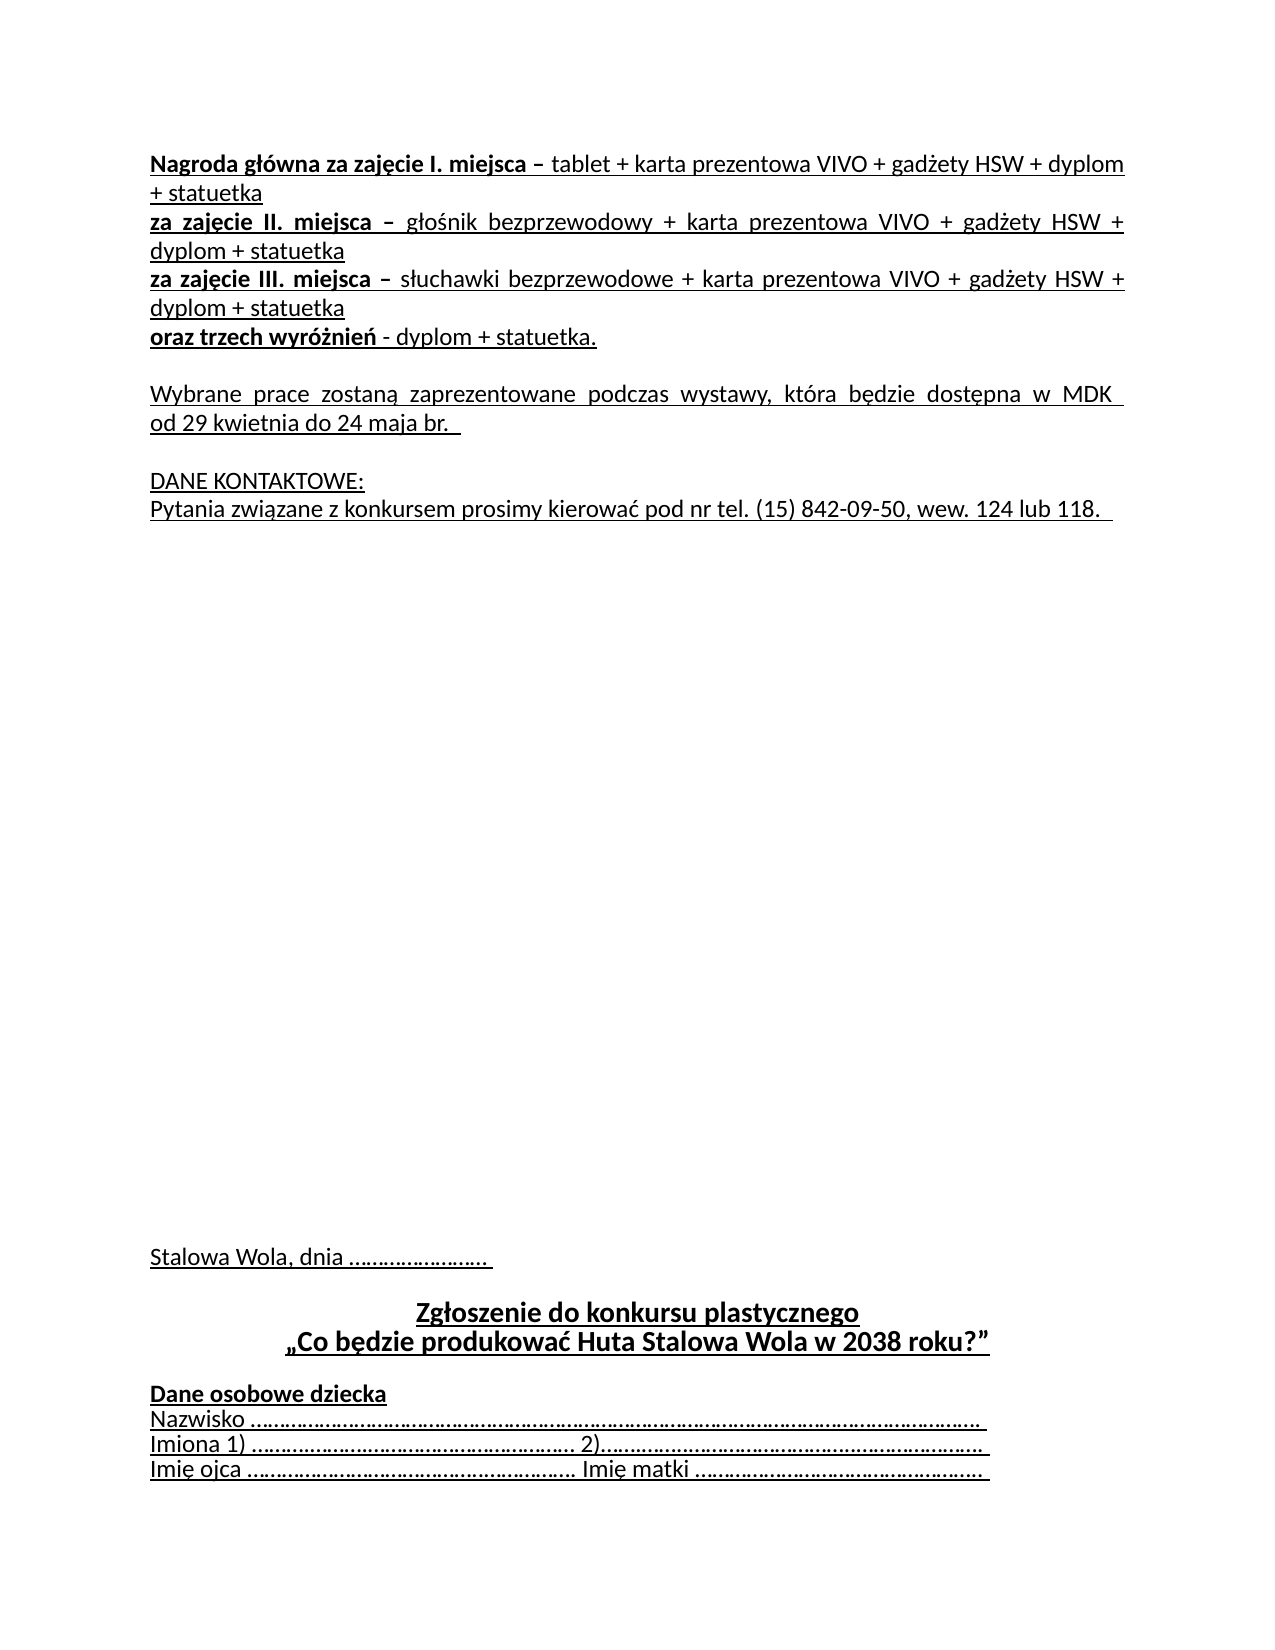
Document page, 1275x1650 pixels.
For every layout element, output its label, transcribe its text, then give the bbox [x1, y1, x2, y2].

text Nagroda główna za zajęcie I. miejsca – tablet + karta prezentowa VIVO + gadżety HSW + dyplom + statuetka [150, 150, 1125, 175]
text „Co będzie produkować Huta Stalowa Wola w 2038 roku?” [150, 1329, 1125, 1357]
text za zajęcie III. miejsca – słuchawki bezprzewodowe + karta prezentowa VIVO + gadżety HSW + dyplom + statuetka [150, 291, 1125, 322]
text Imię ojca …………………………………..……………. Imię matki ………………………………………….. [150, 1457, 1125, 1482]
text Nazwisko ………………………………………………………………………………………………………………. [150, 1407, 1125, 1432]
text Imiona 1) ……….……….……………………………… 2)…….……..………………………..…………………. [150, 1432, 1125, 1457]
text Wybrane prace zostaną zaprezentowane podczas wystawy, która będzie dostępna w MDK od 29 kwietnia do 24 maja br. [150, 380, 1125, 437]
text DANE KONTAKTOWE: [150, 466, 1125, 495]
text Dane osobowe dziecka [150, 1382, 1125, 1407]
text Stalowa Wola, dnia …………………… [150, 1242, 1125, 1271]
text za zajęcie III. miejsca – słuchawki bezprzewodowe + karta prezentowa VIVO + gadżety HSW + dyplom + statuetka [150, 265, 1125, 290]
text za zajęcie II. miejsca – głośnik bezprzewodowy + karta prezentowa VIVO + gadżety HSW + dyplom + statuetka [150, 207, 1125, 265]
text oraz trzech wyróżnień - dyplom + statuetka. [150, 322, 1125, 351]
text Zgłoszenie do konkursu plastycznego [150, 1300, 1125, 1329]
text Pytania związane z konkursem prosimy kierować pod nr tel. (15) 842-09-50, wew. 124 lub 118. [150, 495, 1125, 524]
text Nagroda główna za zajęcie I. miejsca – tablet + karta prezentowa VIVO + gadżety HSW + dyplom + statuetka [150, 176, 1125, 207]
